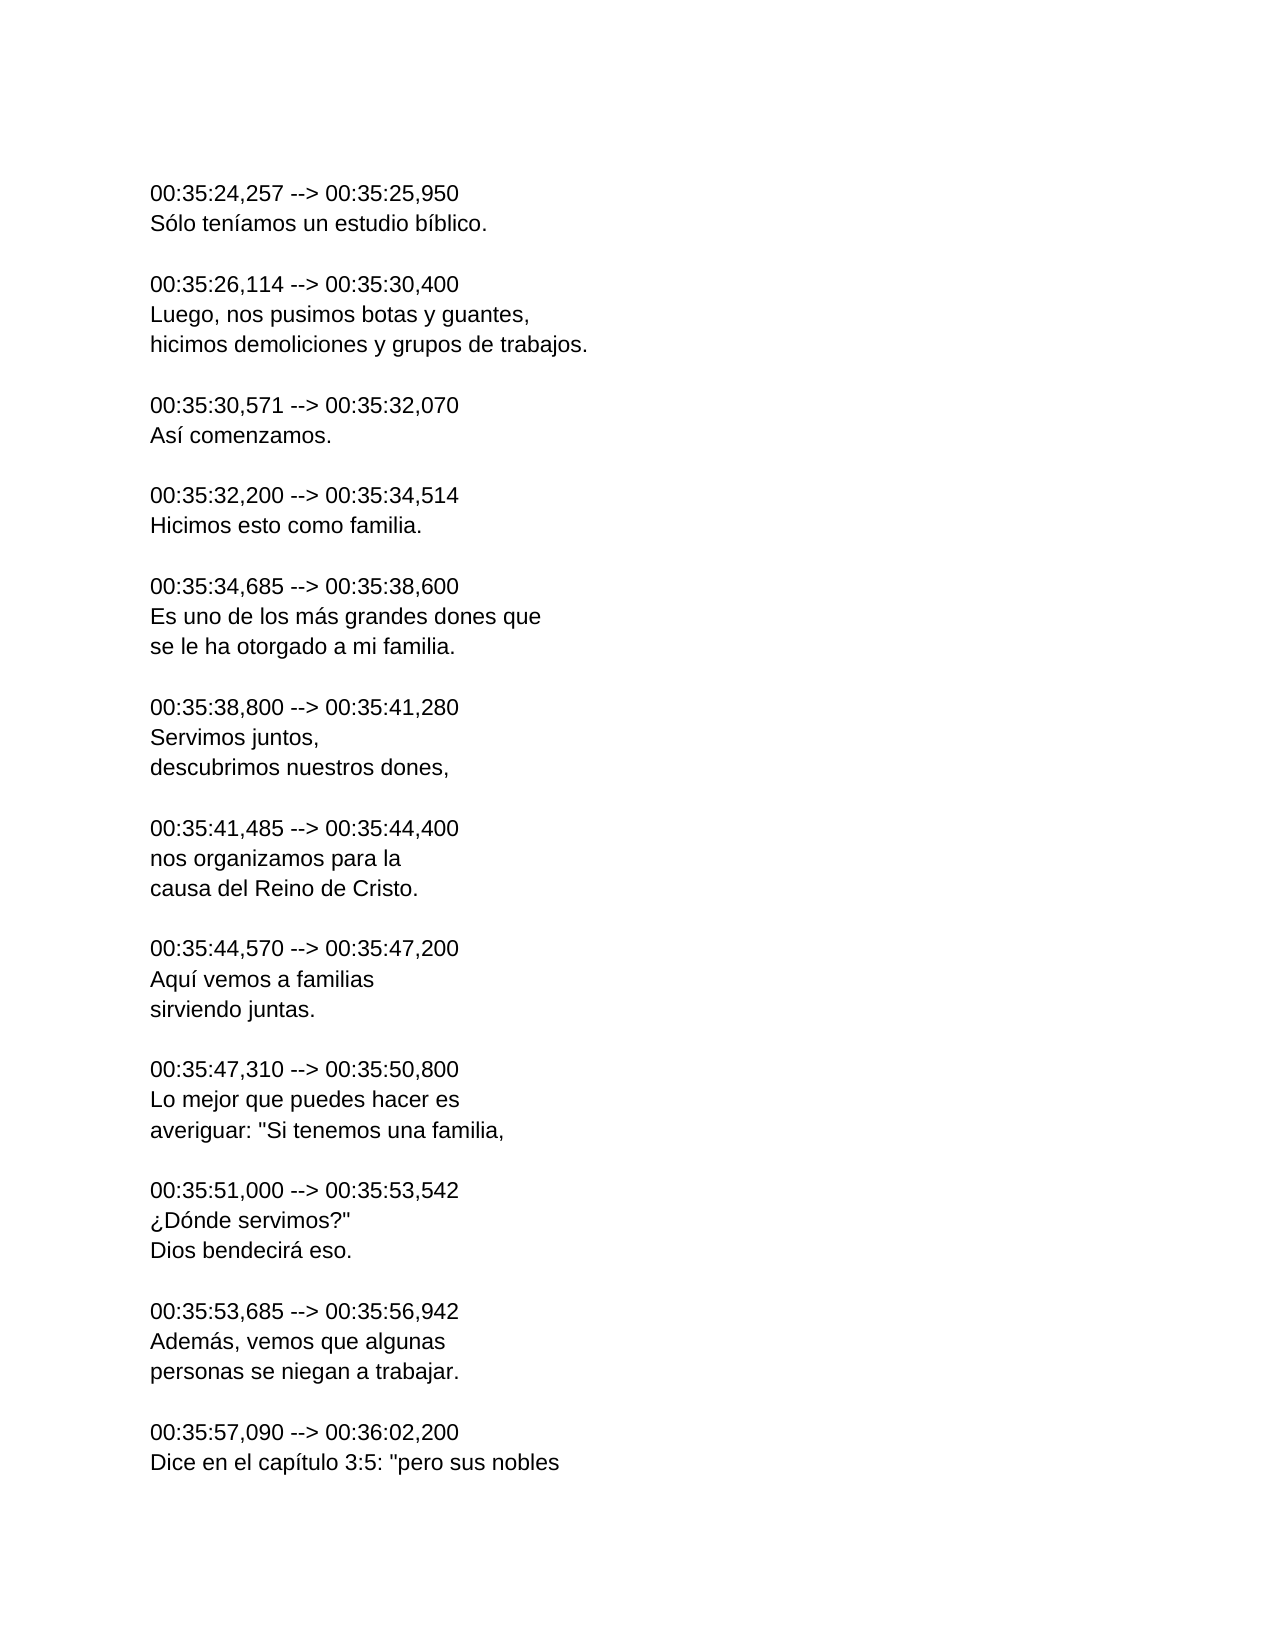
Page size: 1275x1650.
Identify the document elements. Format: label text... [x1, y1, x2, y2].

text causa del Reino de Cristo. [150, 875, 1125, 901]
text 00:35:38,800 --> 00:35:41,280 [150, 694, 1125, 720]
text Así comenzamos. [150, 422, 1125, 448]
text Lo mejor que puedes hacer es [150, 1086, 1125, 1113]
text 00:35:32,200 --> 00:35:34,514 [150, 482, 1125, 509]
text hicimos demoliciones y grupos de trabajos. [150, 331, 1125, 358]
text Sólo teníamos un estudio bíblico. [150, 210, 1125, 237]
text Hicimos esto como familia. [150, 512, 1125, 539]
text 00:35:57,090 --> 00:36:02,200 [150, 1419, 1125, 1445]
text Es uno de los más grandes dones que [150, 603, 1125, 629]
text 00:35:26,114 --> 00:35:30,400 [150, 271, 1125, 297]
text Además, vemos que algunas [150, 1328, 1125, 1354]
text 00:35:41,485 --> 00:35:44,400 [150, 814, 1125, 841]
text 00:35:53,685 --> 00:35:56,942 [150, 1298, 1125, 1324]
text nos organizamos para la [150, 845, 1125, 871]
text descubrimos nuestros dones, [150, 754, 1125, 781]
text 00:35:30,571 --> 00:35:32,070 [150, 392, 1125, 418]
text Luego, nos pusimos botas y guantes, [150, 301, 1125, 327]
text averiguar: "Si tenemos una familia, [150, 1117, 1125, 1143]
text 00:35:24,257 --> 00:35:25,950 [150, 180, 1125, 207]
text 00:35:34,685 --> 00:35:38,600 [150, 573, 1125, 599]
text Dice en el capítulo 3:5: "pero sus nobles [150, 1449, 1125, 1475]
text 00:35:44,570 --> 00:35:47,200 [150, 935, 1125, 962]
text Servimos juntos, [150, 724, 1125, 750]
text 00:35:47,310 --> 00:35:50,800 [150, 1056, 1125, 1083]
text sirviendo juntas. [150, 996, 1125, 1022]
text 00:35:51,000 --> 00:35:53,542 [150, 1177, 1125, 1203]
text Dios bendecirá eso. [150, 1237, 1125, 1264]
text personas se niegan a trabajar. [150, 1358, 1125, 1385]
text Aquí vemos a familias [150, 966, 1125, 992]
text ¿Dónde servimos?" [150, 1207, 1125, 1234]
text se le ha otorgado a mi familia. [150, 633, 1125, 660]
